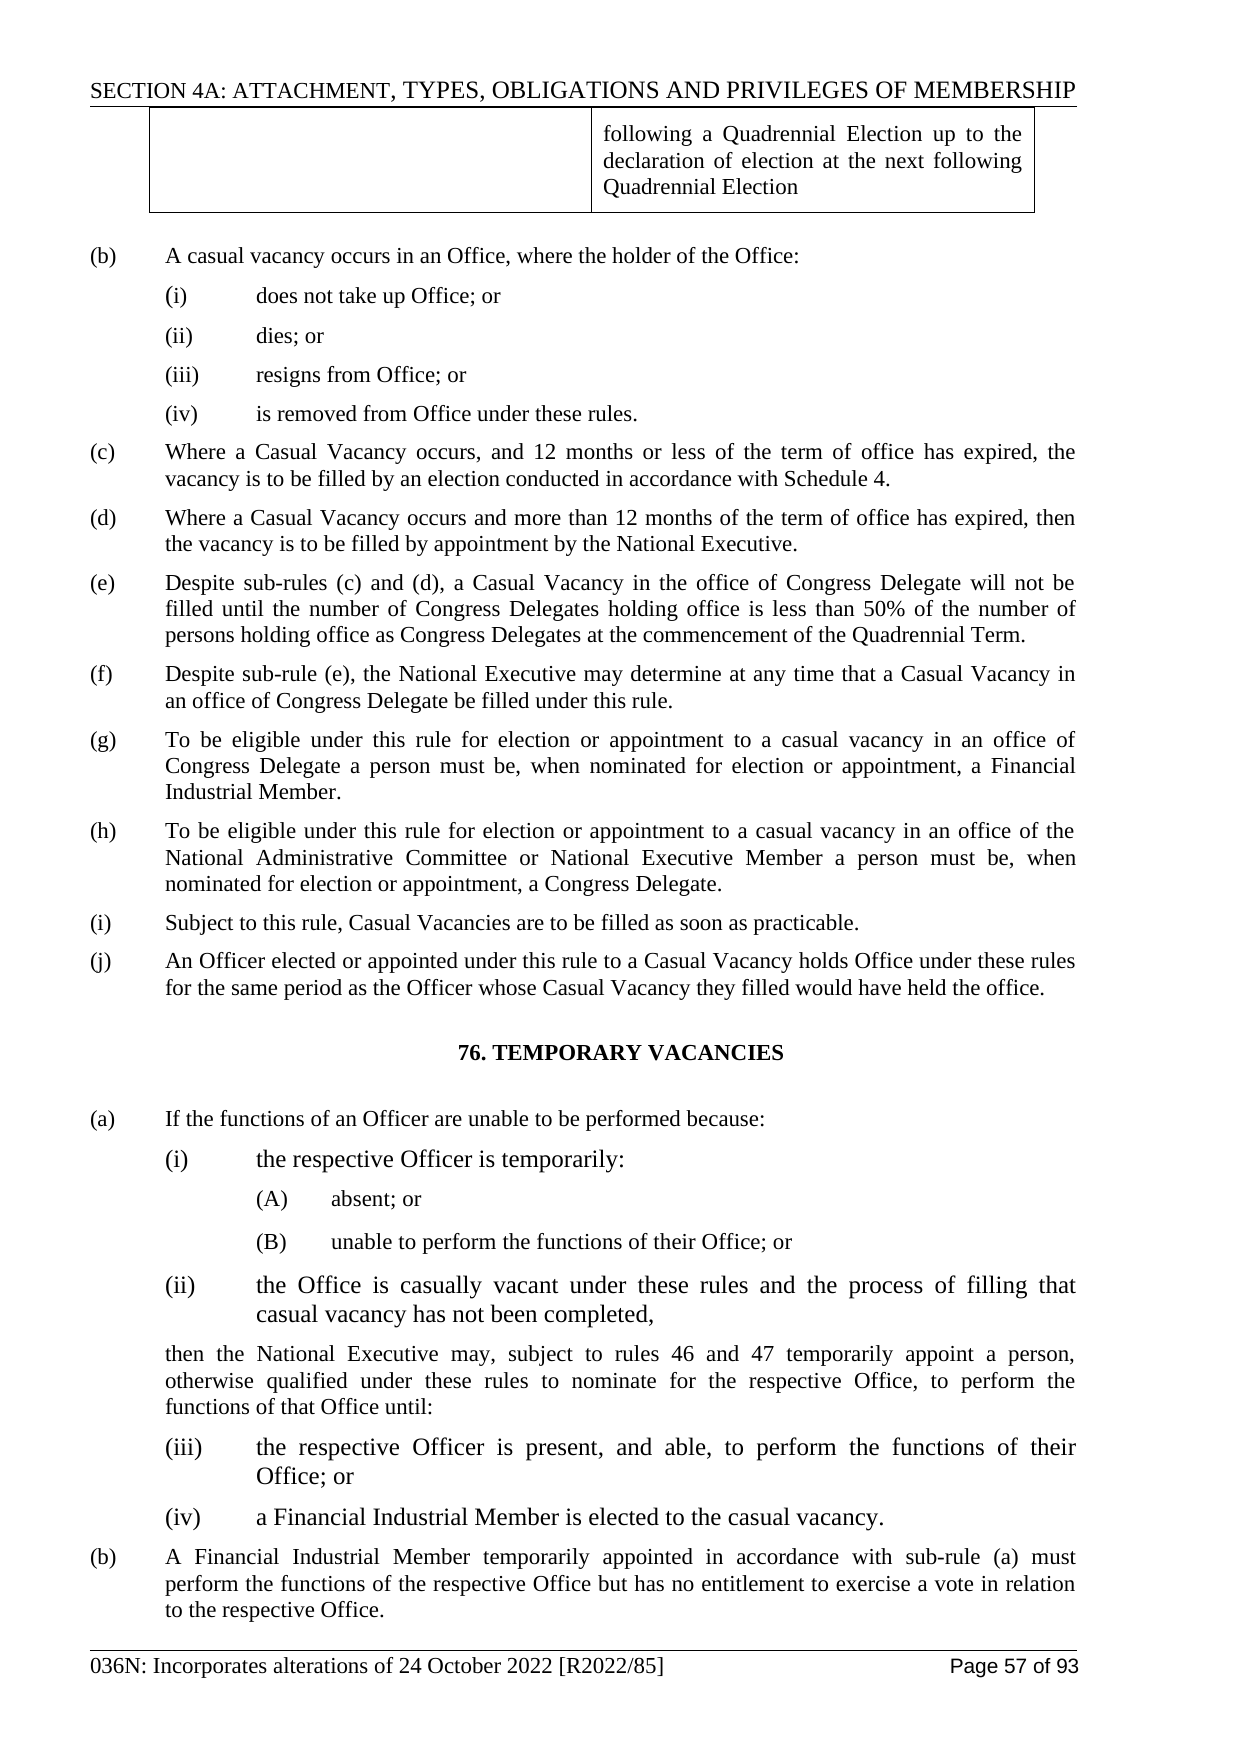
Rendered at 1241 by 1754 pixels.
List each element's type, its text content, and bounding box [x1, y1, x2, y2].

text (iv) is removed from Office under these rules. [165, 399, 1077, 426]
text (ii) the Office is casually vacant under these rules and the process of filling that casual vacancy has not been completed, [165, 1271, 1077, 1328]
text (i) Subject to this rule, Casual Vacancies are to be filled as soon as practicable. [90, 909, 1077, 935]
text (b) A casual vacancy occurs in an Office, where the holder of the Office: [90, 242, 1077, 268]
text (i) the respective Officer is temporarily: [165, 1144, 1077, 1173]
text (A) absent; or [256, 1185, 1077, 1211]
text (iii) the respective Officer is present, and able, to perform the functions of their Office; or [165, 1432, 1077, 1489]
text (e) Despite sub-rules (c) and (d), a Casual Vacancy in the office of Congress Delegate will not be filled until the number of Congress Delegates holding office is less than 50% of the number of persons holding office as Congress Delegates at the commencement of the Quadrennial Term. [90, 569, 1077, 648]
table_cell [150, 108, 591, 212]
text (ii) dies; or [165, 322, 1077, 348]
text (g) To be eligible under this rule for election or appointment to a casual vacancy in an office of Congress Delegate a person must be, when nominated for election or appointment, a Financial Industrial Member. [90, 726, 1077, 805]
text (c) Where a Casual Vacancy occurs, and 12 months or less of the term of office has expired, the vacancy is to be filled by an election conducted in accordance with Schedule 4. [90, 438, 1077, 491]
text (iv) a Financial Industrial Member is elected to the casual vacancy. [165, 1502, 1077, 1531]
text (j) An Officer elected or appointed under this rule to a Casual Vacancy holds Office under these rules for the same period as the Officer whose Casual Vacancy they filled would have held the office. [90, 948, 1077, 1000]
text (a) If the functions of an Officer are unable to be performed because: [90, 1105, 1077, 1131]
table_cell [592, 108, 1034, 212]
text (h) To be eligible under this rule for election or appointment to a casual vacancy in an office of the National Administrative Committee or National Executive Member a person must be, when nominated for election or appointment, a Congress Delegate. [90, 817, 1077, 896]
text (b) A Financial Industrial Member temporarily appointed in accordance with sub-rule (a) must perform the functions of the respective Office but has no entitlement to exercise a vote in relation to the respective Office. [90, 1543, 1077, 1622]
text then the National Executive may, subject to rules 46 and 47 temporarily appoint a person, otherwise qualified under these rules to nominate for the respective Office, to perform the functions of that Office until: [165, 1341, 1077, 1419]
text (i) does not take up Office; or [165, 281, 1077, 309]
text (B) unable to perform the functions of their Office; or [256, 1228, 1077, 1254]
subtitle 76. TEMPORARY VACANCIES [165, 1039, 1077, 1066]
text (d) Where a Casual Vacancy occurs and more than 12 months of the term of office has expired, then the vacancy is to be filled by appointment by the National Executive. [90, 504, 1077, 556]
text (f) Despite sub-rule (e), the National Executive may determine at any time that a Casual Vacancy in an office of Congress Delegate be filled under this rule. [90, 660, 1077, 713]
text (iii) resigns from Office; or [165, 361, 1077, 387]
